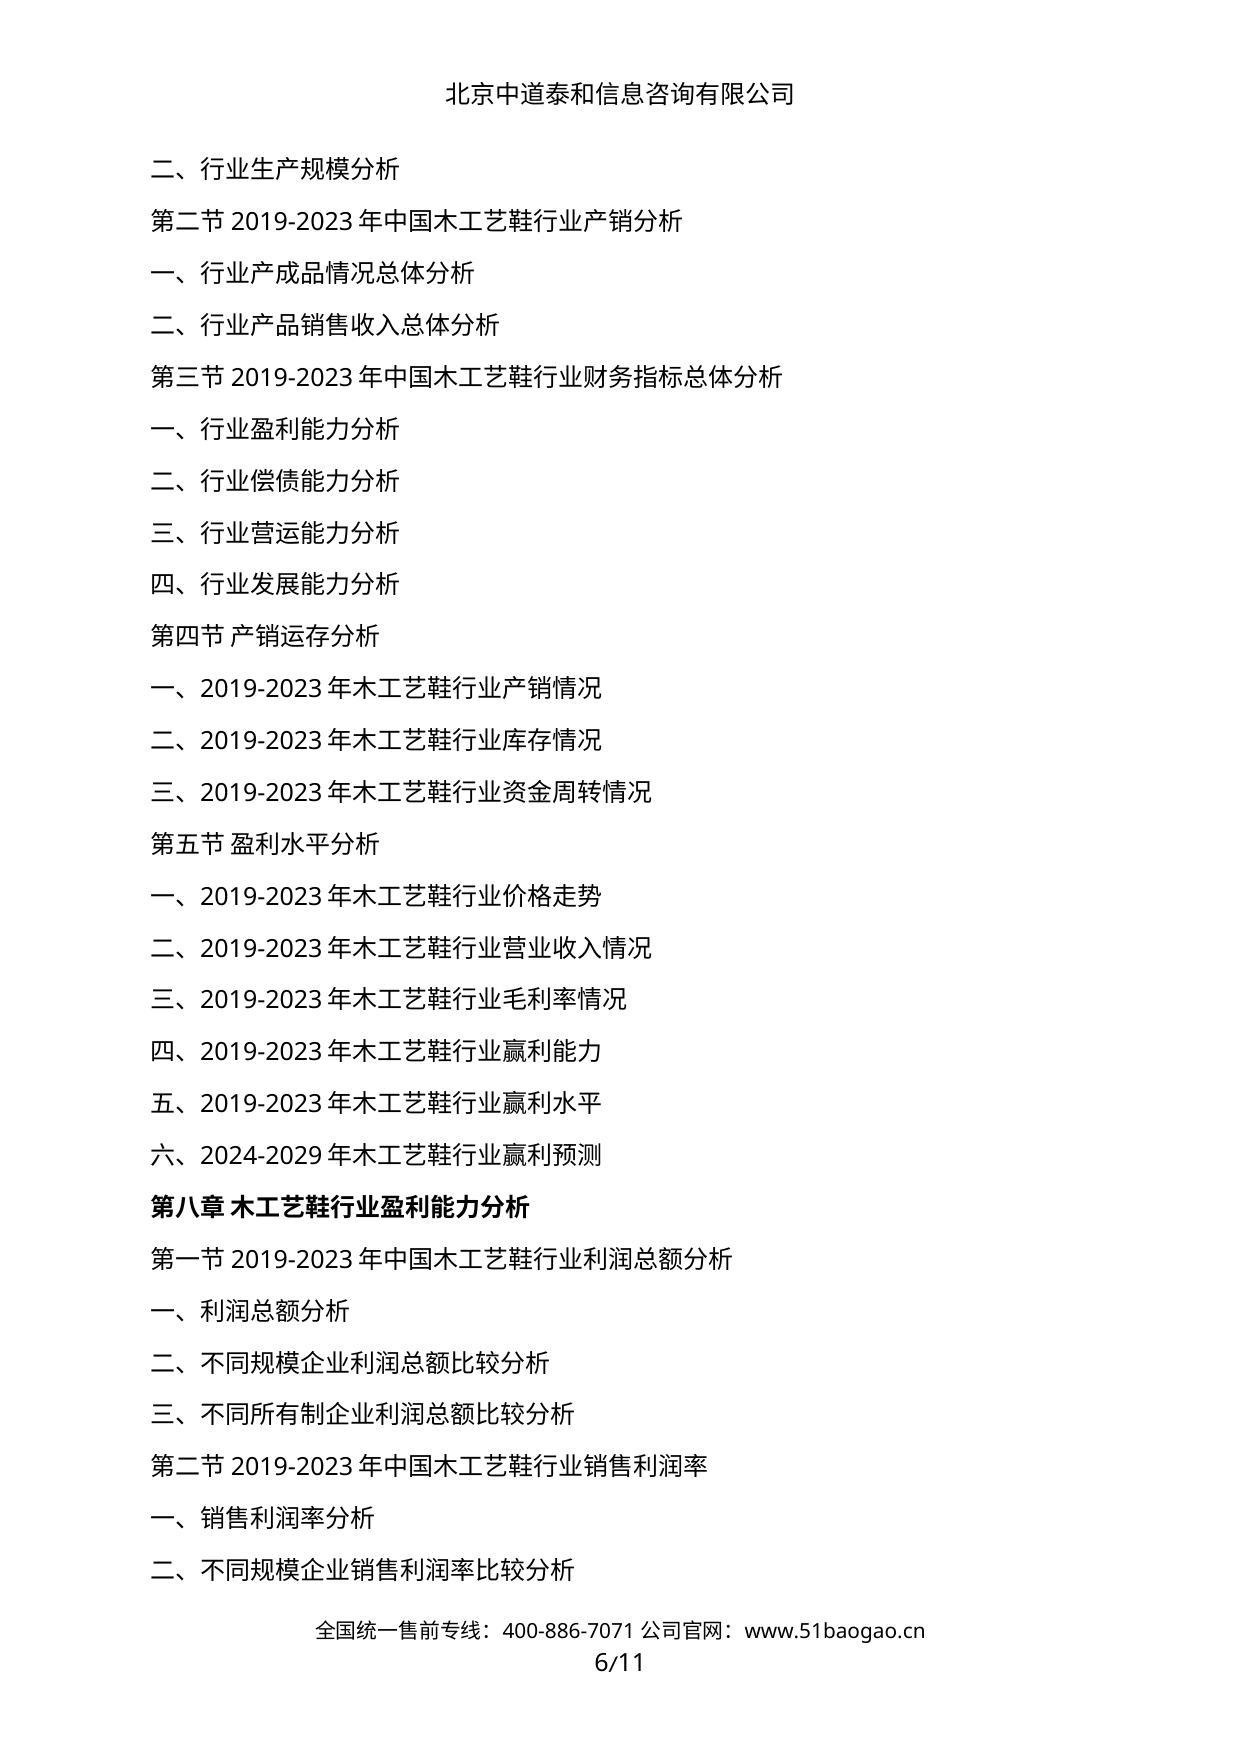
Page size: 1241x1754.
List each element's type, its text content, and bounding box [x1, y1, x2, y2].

text 二、行业生产规模分析 [150, 150, 1090, 186]
text 第八章 木工艺鞋行业盈利能力分析 [150, 1187, 1090, 1224]
text 二、不同规模企业销售利润率比较分析 [150, 1551, 1090, 1587]
text 一、2019-2023年木工艺鞋行业价格走势 [150, 876, 1090, 912]
text 第五节 盈利水平分析 [150, 824, 1090, 861]
text 三、不同所有制企业利润总额比较分析 [150, 1395, 1090, 1431]
text 一、行业产成品情况总体分析 [150, 254, 1090, 290]
text 二、行业产品销售收入总体分析 [150, 306, 1090, 342]
text 第四节 产销运存分析 [150, 617, 1090, 653]
text 四、2019-2023年木工艺鞋行业赢利能力 [150, 1032, 1090, 1068]
text 第二节 2019-2023年中国木工艺鞋行业产销分析 [150, 202, 1090, 238]
text 三、2019-2023年木工艺鞋行业资金周转情况 [150, 772, 1090, 809]
text 三、2019-2023年木工艺鞋行业毛利率情况 [150, 980, 1090, 1016]
text 六、2024-2029年木工艺鞋行业赢利预测 [150, 1136, 1090, 1172]
text 第一节 2019-2023年中国木工艺鞋行业利润总额分析 [150, 1239, 1090, 1276]
text 三、行业营运能力分析 [150, 513, 1090, 549]
text 一、2019-2023年木工艺鞋行业产销情况 [150, 669, 1090, 705]
text 第二节 2019-2023年中国木工艺鞋行业销售利润率 [150, 1447, 1090, 1483]
text 二、行业偿债能力分析 [150, 461, 1090, 497]
text 二、2019-2023年木工艺鞋行业营业收入情况 [150, 928, 1090, 964]
text 二、不同规模企业利润总额比较分析 [150, 1343, 1090, 1379]
text 二、2019-2023年木工艺鞋行业库存情况 [150, 721, 1090, 757]
text 第三节 2019-2023年中国木工艺鞋行业财务指标总体分析 [150, 357, 1090, 394]
text 四、行业发展能力分析 [150, 565, 1090, 601]
text 一、行业盈利能力分析 [150, 409, 1090, 446]
text 一、销售利润率分析 [150, 1499, 1090, 1535]
text 五、2019-2023年木工艺鞋行业赢利水平 [150, 1084, 1090, 1120]
text 一、利润总额分析 [150, 1291, 1090, 1327]
